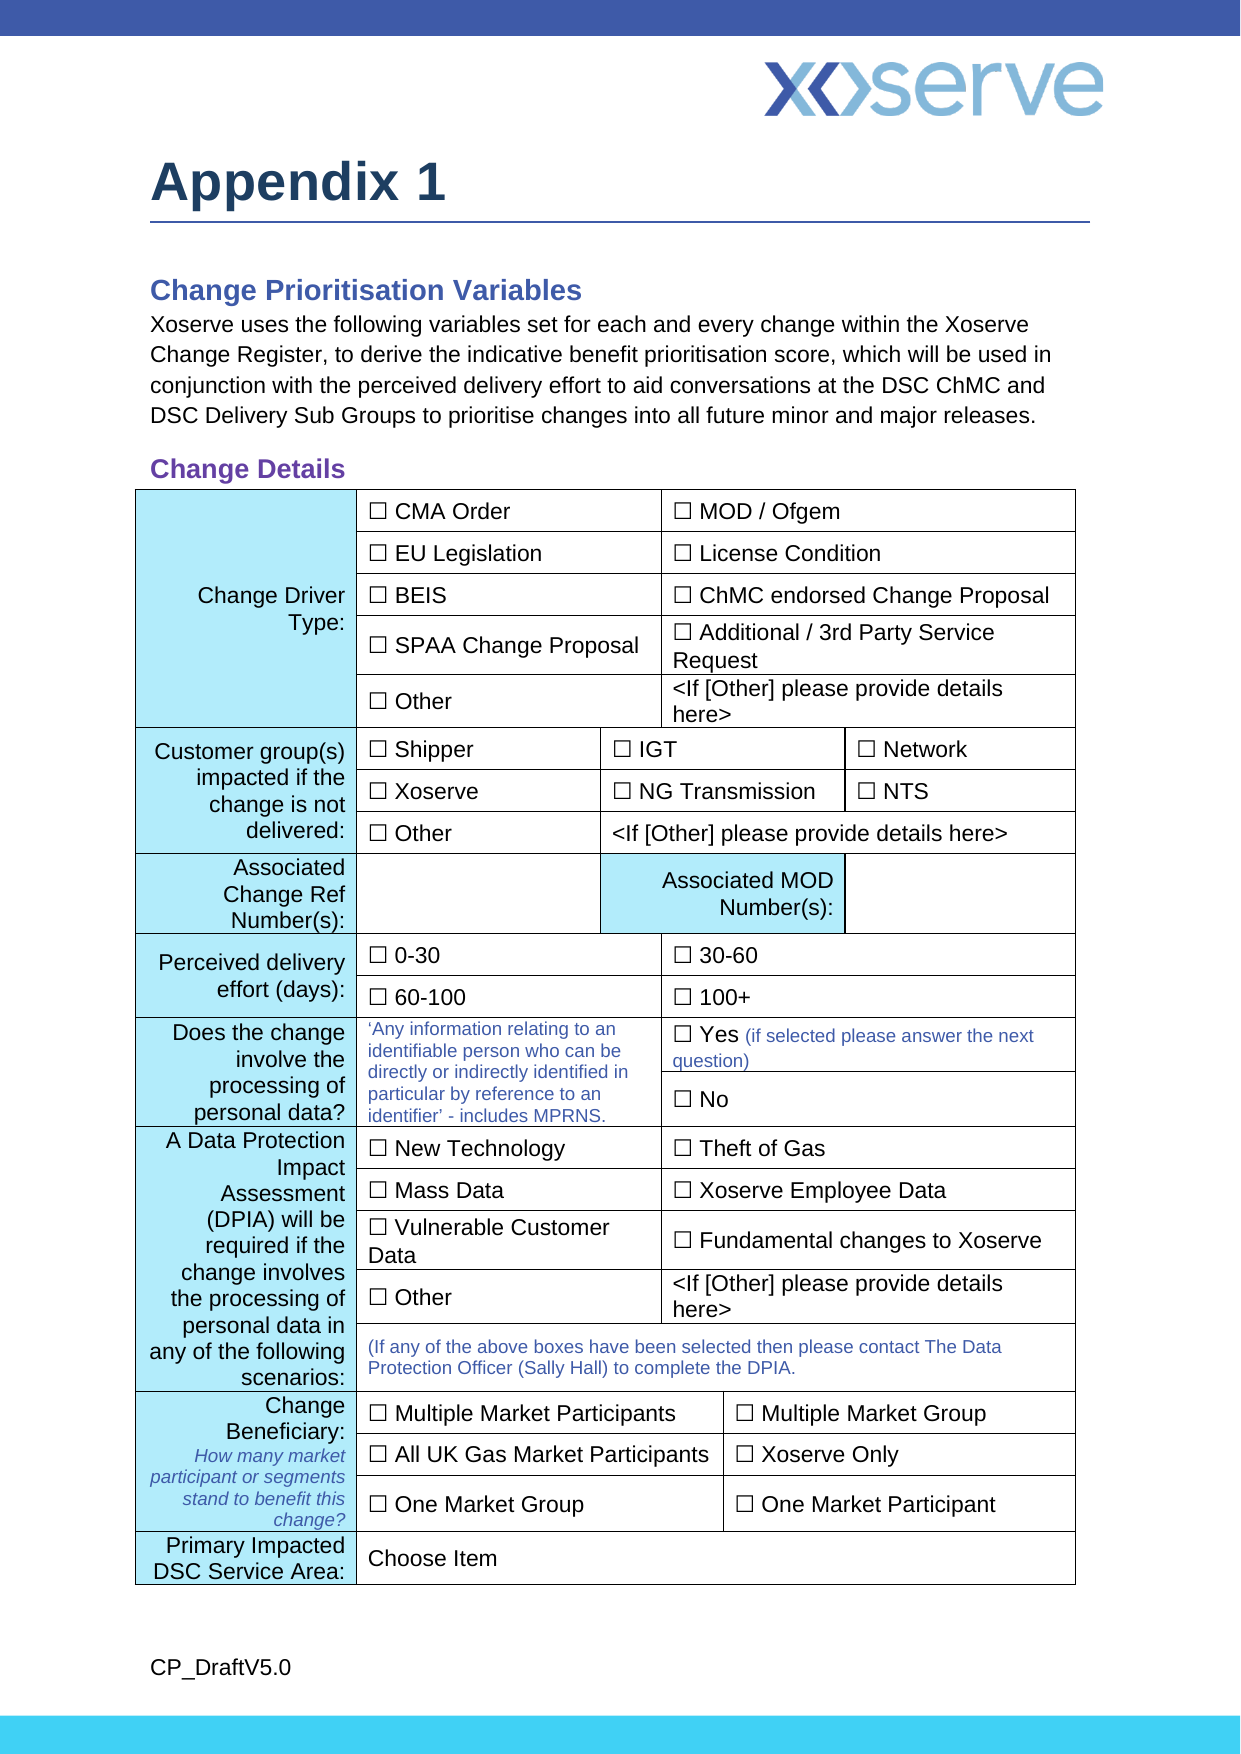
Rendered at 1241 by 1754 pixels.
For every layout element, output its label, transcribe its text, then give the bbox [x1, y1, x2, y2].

title Appendix 1 [150, 150, 1090, 221]
table_cell Does the change involve the processing of personal data? [136, 1018, 356, 1126]
table_cell Other [357, 1270, 661, 1322]
table_cell Customer group(s) impacted if the change is not delivered: [136, 728, 356, 853]
table_cell Associated Change Ref Number(s): [136, 854, 356, 933]
table_cell <If [Other] please provide details here> [662, 675, 1075, 727]
table_cell No [662, 1072, 1075, 1126]
table_cell <If [Other] please provide details here> [662, 1270, 1075, 1322]
table_cell IGT [601, 728, 844, 769]
table_cell Xoserve [357, 770, 600, 811]
table_cell Other [357, 812, 600, 853]
table_cell Multiple Market Participants [357, 1392, 723, 1433]
table_cell BEIS [357, 574, 661, 615]
table_cell Xoserve Only [724, 1434, 1075, 1474]
table_cell ChMC endorsed Change Proposal [662, 574, 1075, 615]
table_cell Fundamental changes to Xoserve [662, 1211, 1075, 1269]
table_cell One Market Group [357, 1476, 723, 1531]
subtitle Change Prioritisation Variables [150, 273, 1090, 306]
table_cell Perceived delivery effort (days): [136, 934, 356, 1017]
table_header MOD / Ofgem [662, 490, 1075, 531]
table_header Change Driver Type: [136, 490, 356, 727]
table_cell Additional / 3rd Party Service Request [662, 616, 1075, 673]
table_cell SPAA Change Proposal [357, 616, 661, 673]
table_cell EU Legislation [357, 532, 661, 573]
table_cell License Condition [662, 532, 1075, 573]
table_cell Mass Data [357, 1169, 661, 1210]
table_cell A Data Protection Impact Assessment (DPIA) will be required if the change involves the processing of personal data in any of the following scenarios: [136, 1127, 356, 1391]
table_cell Yes (if selected please answer the next question) [662, 1018, 1075, 1071]
table_cell Change Beneficiary: How many market participant or segments stand to benefit this change? [136, 1392, 356, 1531]
table_cell ‘Any information relating to an identifiable person who can be directly or indirectly identified in particular by reference to an identifier’ - includes MPRNS. [357, 1018, 661, 1126]
table_cell [846, 854, 1075, 933]
table_cell Other [357, 675, 661, 727]
picture [764, 62, 1104, 116]
table_cell NG Transmission [601, 770, 844, 811]
table_cell All UK Gas Market Participants [357, 1434, 723, 1474]
table_cell Primary Impacted DSC Service Area: [136, 1532, 356, 1584]
table_cell Network [846, 728, 1075, 769]
table_cell 30-60 [662, 934, 1075, 975]
table_cell 100+ [662, 976, 1075, 1017]
table_cell (If any of the above boxes have been selected then please contact The Data Protection Officer (Sally Hall) to complete the DPIA. [357, 1324, 1075, 1391]
table_cell [357, 854, 600, 933]
table_cell Shipper [357, 728, 600, 769]
table_cell Theft of Gas [662, 1127, 1075, 1168]
table_cell Multiple Market Group [724, 1392, 1075, 1433]
table_cell One Market Participant [724, 1476, 1075, 1531]
table_cell Xoserve Employee Data [662, 1169, 1075, 1210]
table_header CMA Order [357, 490, 661, 531]
subtitle Change Details [150, 453, 1090, 484]
table_cell New Technology [357, 1127, 661, 1168]
table_cell NTS [846, 770, 1075, 811]
table_cell <If [Other] please provide details here> [601, 812, 1075, 853]
table_cell 0-30 [357, 934, 661, 975]
table_cell Vulnerable Customer Data [357, 1211, 661, 1269]
table_cell Associated MOD Number(s): [601, 854, 844, 933]
table_cell 60-100 [357, 976, 661, 1017]
text Xoserve uses the following variables set for each and every change within the Xoserve Change Register, to derive the indicative benefit prioritisation score, which will be used in conjunction with the perceived delivery effort to aid conversations at the DSC ChMC and DSC Delivery Sub Groups to prioritise changes into all future minor and major releases. [150, 311, 1090, 428]
